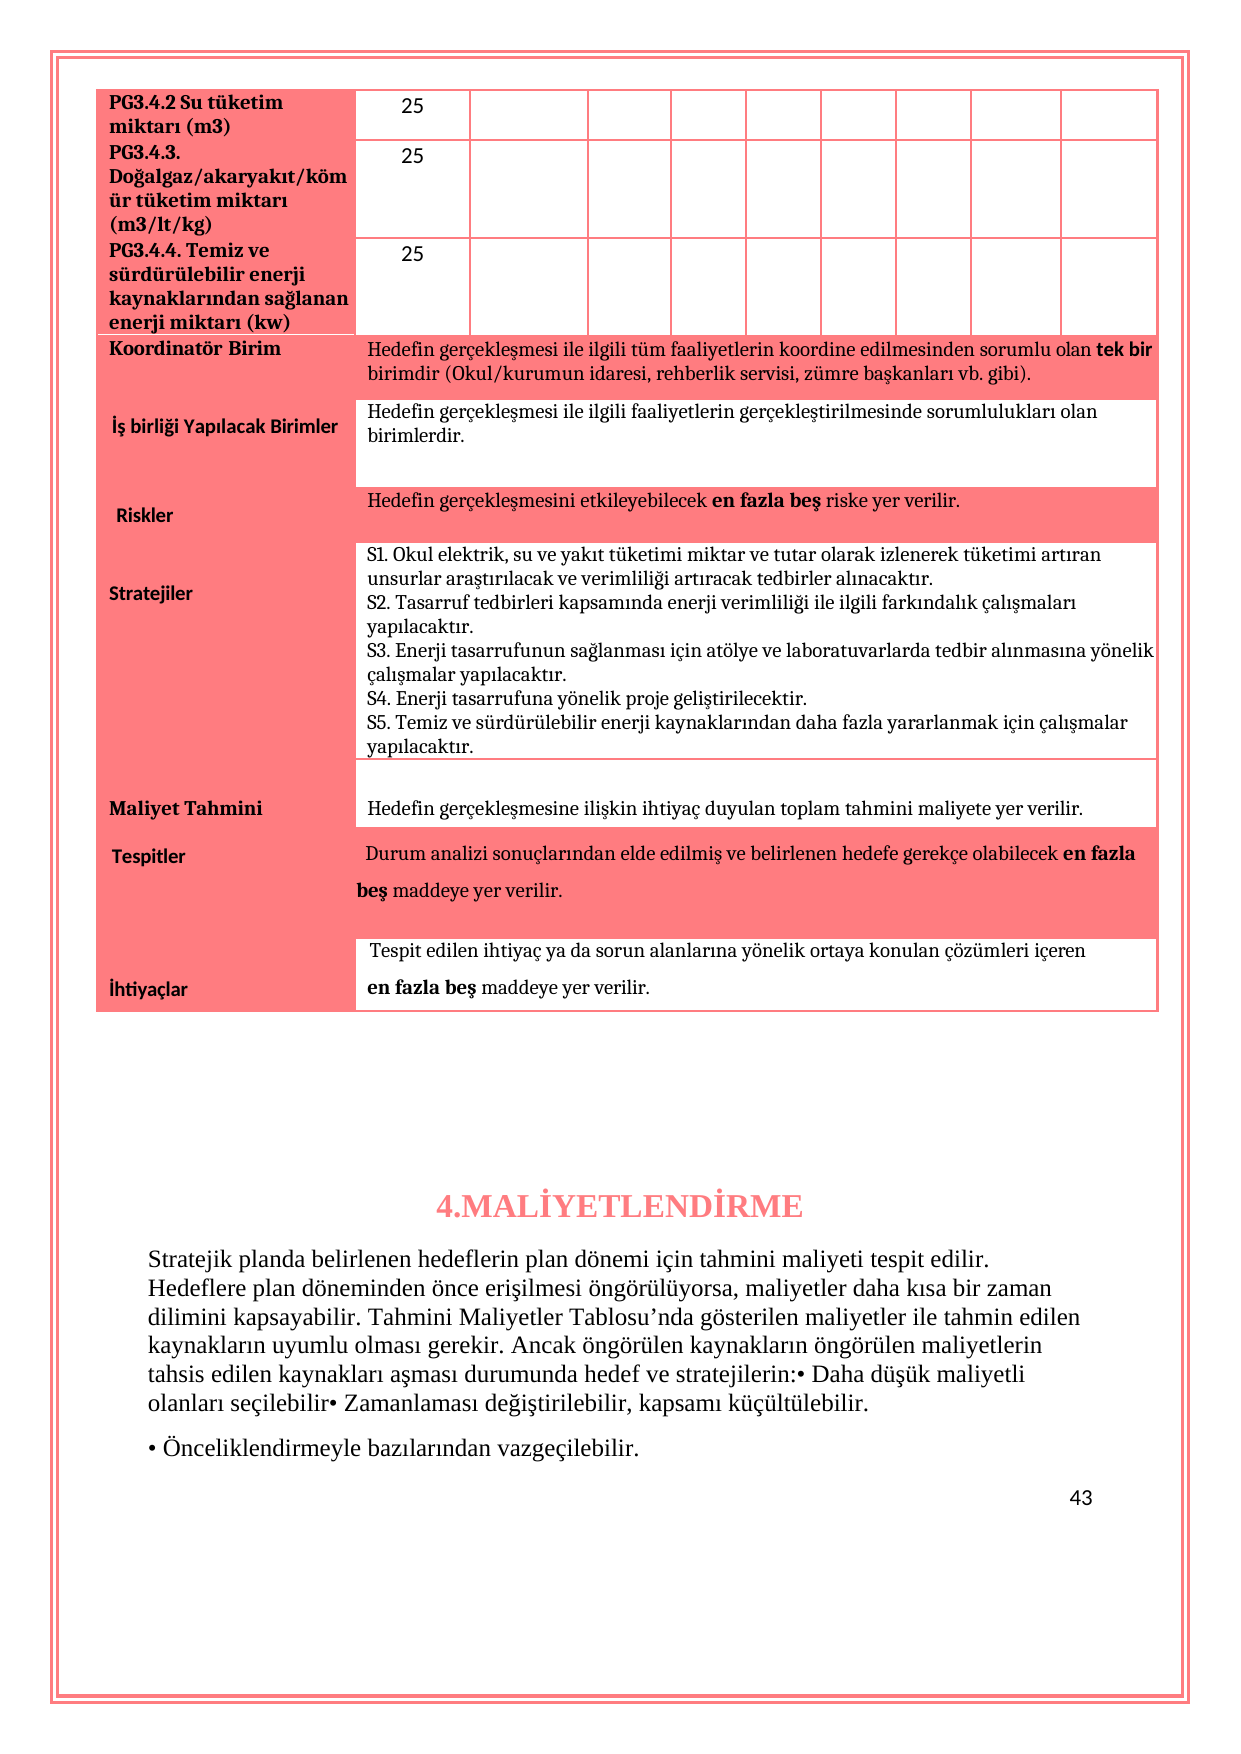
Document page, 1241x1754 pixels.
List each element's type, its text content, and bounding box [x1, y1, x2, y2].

text • Önceliklendirmeyle bazılarından vazgeçilebilir. [148, 1433, 1092, 1462]
table_cell Hedefin gerçekleşmesi ile ilgili faaliyetlerin gerçekleştirilmesinde sorumlulukları olan birimlerdir. [356, 400, 1156, 487]
table_cell [471, 239, 587, 334]
table_cell İş birliği Yapılacak Birimler [98, 400, 354, 487]
table_cell [672, 141, 745, 237]
table_cell [822, 141, 895, 237]
text 4.MALİYETLENDİRME [148, 1186, 1092, 1224]
table_cell 25 [356, 91, 469, 139]
table_cell PG3.4.3. Doğalgaz/akaryakıt/kömür tüketim miktarı (m3/lt/kg) [98, 141, 354, 237]
table_cell Maliyet Tahmini [98, 760, 354, 827]
table_cell [747, 141, 820, 237]
table_cell Koordinatör Birim [98, 337, 354, 398]
table_cell [897, 239, 970, 334]
table_cell [589, 91, 670, 139]
table_cell [672, 239, 745, 334]
table_cell [897, 141, 970, 237]
table_cell Riskler [98, 489, 354, 541]
table_cell [589, 141, 670, 237]
table_cell Hedefin gerçekleşmesini etkileyebilecek en fazla beş riske yer verilir. [356, 489, 1156, 541]
table_cell [589, 239, 670, 334]
table_cell [972, 91, 1060, 139]
table_cell [822, 91, 895, 139]
table_cell 25 [356, 239, 469, 334]
table_cell İhtiyaçlar [98, 939, 354, 1010]
table_cell Hedefin gerçekleşmesi ile ilgili tüm faaliyetlerin koordine edilmesinden sorumlu olan tek bir birimdir (Okul/kurumun idaresi, rehberlik servisi, zümre başkanları vb. gibi). [356, 337, 1156, 398]
table_cell Stratejiler [98, 543, 354, 758]
table_cell [1062, 239, 1156, 334]
table_cell [1062, 91, 1156, 139]
table_cell [471, 141, 587, 237]
table_cell PG3.4.2 Su tüketim miktarı (m3) [98, 91, 354, 139]
text Stratejik planda belirlenen hedeflerin plan dönemi için tahmini maliyeti tespit edilir. Hedeflere plan döneminden önce erişilmesi öngörülüyorsa, maliyetler daha kısa bir zaman dilimini kapsayabilir. Tahmini Maliyetler Tablosu’nda gösterilen maliyetler ile tahmin edilen kaynakların uyumlu olması gerekir. Ancak öngörülen kaynakların öngörülen maliyetlerin tahsis edilen kaynakları aşması durumunda hedef ve stratejilerin:• Daha düşük maliyetli olanları seçilebilir• Zamanlaması değiştirilebilir, kapsamı küçültülebilir. [148, 1244, 1092, 1417]
table_cell [822, 239, 895, 334]
table_cell [897, 91, 970, 139]
table_cell Durum analizi sonuçlarından elde edilmiş ve belirlenen hedefe gerekçe olabilecek en fazla beş maddeye yer verilir. [356, 829, 1156, 937]
table_cell [672, 91, 745, 139]
table_cell Tespit edilen ihtiyaç ya da sorun alanlarına yönelik ortaya konulan çözümleri içeren en fazla beş maddeye yer verilir. [356, 939, 1156, 1010]
table_cell [972, 239, 1060, 334]
table_cell [471, 91, 587, 139]
table_cell [972, 141, 1060, 237]
table_cell [747, 239, 820, 334]
table_cell Hedefin gerçekleşmesine ilişkin ihtiyaç duyulan toplam tahmini maliyete yer verilir. [356, 760, 1156, 827]
table_cell 25 [356, 141, 469, 237]
table_cell [747, 91, 820, 139]
table_cell Tespitler [98, 829, 354, 937]
table_cell PG3.4.4. Temiz ve sürdürülebilir enerji kaynaklarından sağlanan enerji miktarı (kw) [98, 239, 354, 334]
table_cell [1062, 141, 1156, 237]
table_cell S1. Okul elektrik, su ve yakıt tüketimi miktar ve tutar olarak izlenerek tüketimi artıran unsurlar araştırılacak ve verimliliği artıracak tedbirler alınacaktır. S2. Tasarruf tedbirleri kapsamında enerji verimliliği ile ilgili farkındalık çalışmaları yapılacaktır. S3. Enerji tasarrufunun sağlanması için atölye ve laboratuvarlarda tedbir alınmasına yönelik çalışmalar yapılacaktır. S4. Enerji tasarrufuna yönelik proje geliştirilecektir. S5. Temiz ve sürdürülebilir enerji kaynaklarından daha fazla yararlanmak için çalışmalar yapılacaktır. [356, 543, 1156, 758]
